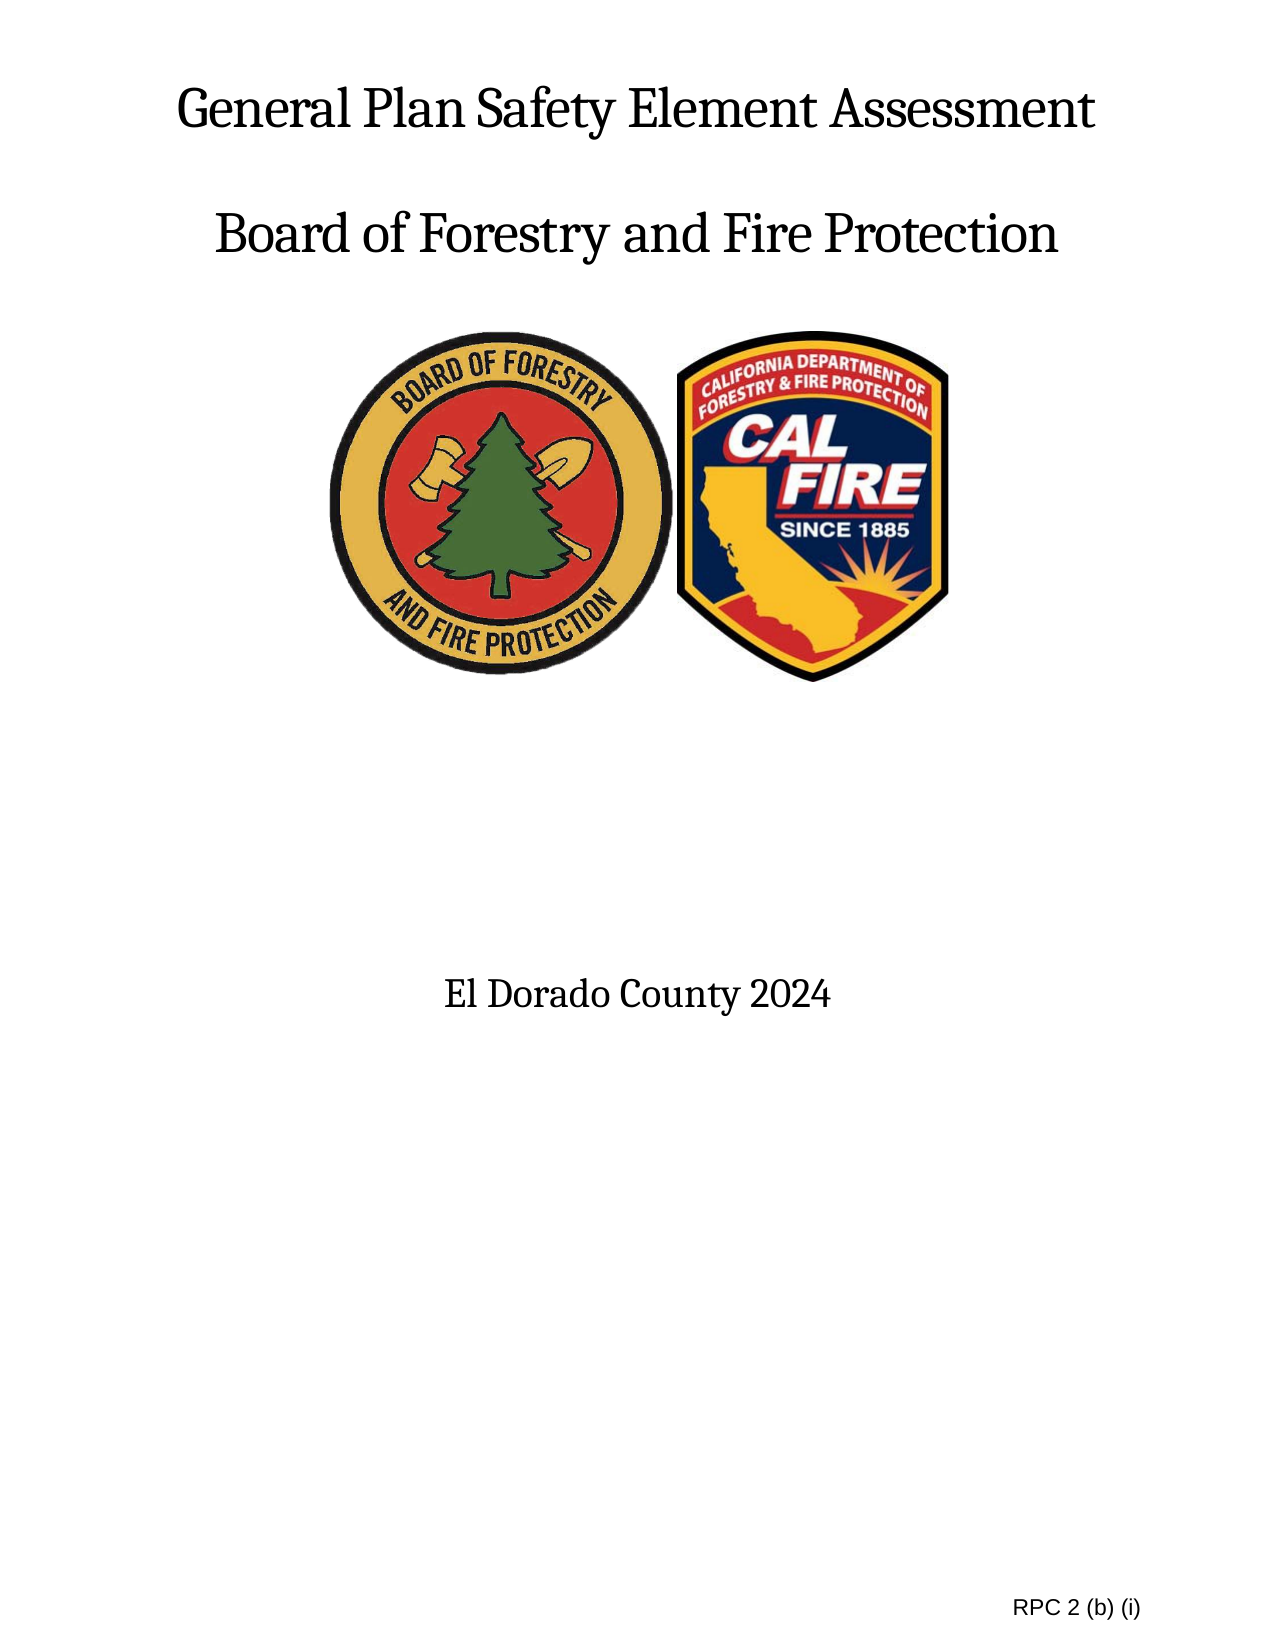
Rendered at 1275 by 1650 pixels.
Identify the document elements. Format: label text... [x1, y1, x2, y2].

picture [326, 325, 949, 682]
title General Plan Safety Element Assessment [112, 75, 1162, 142]
title Board of Forestry and Fire Protection [112, 200, 1162, 267]
text El Dorado County 2024 [112, 969, 1162, 1017]
